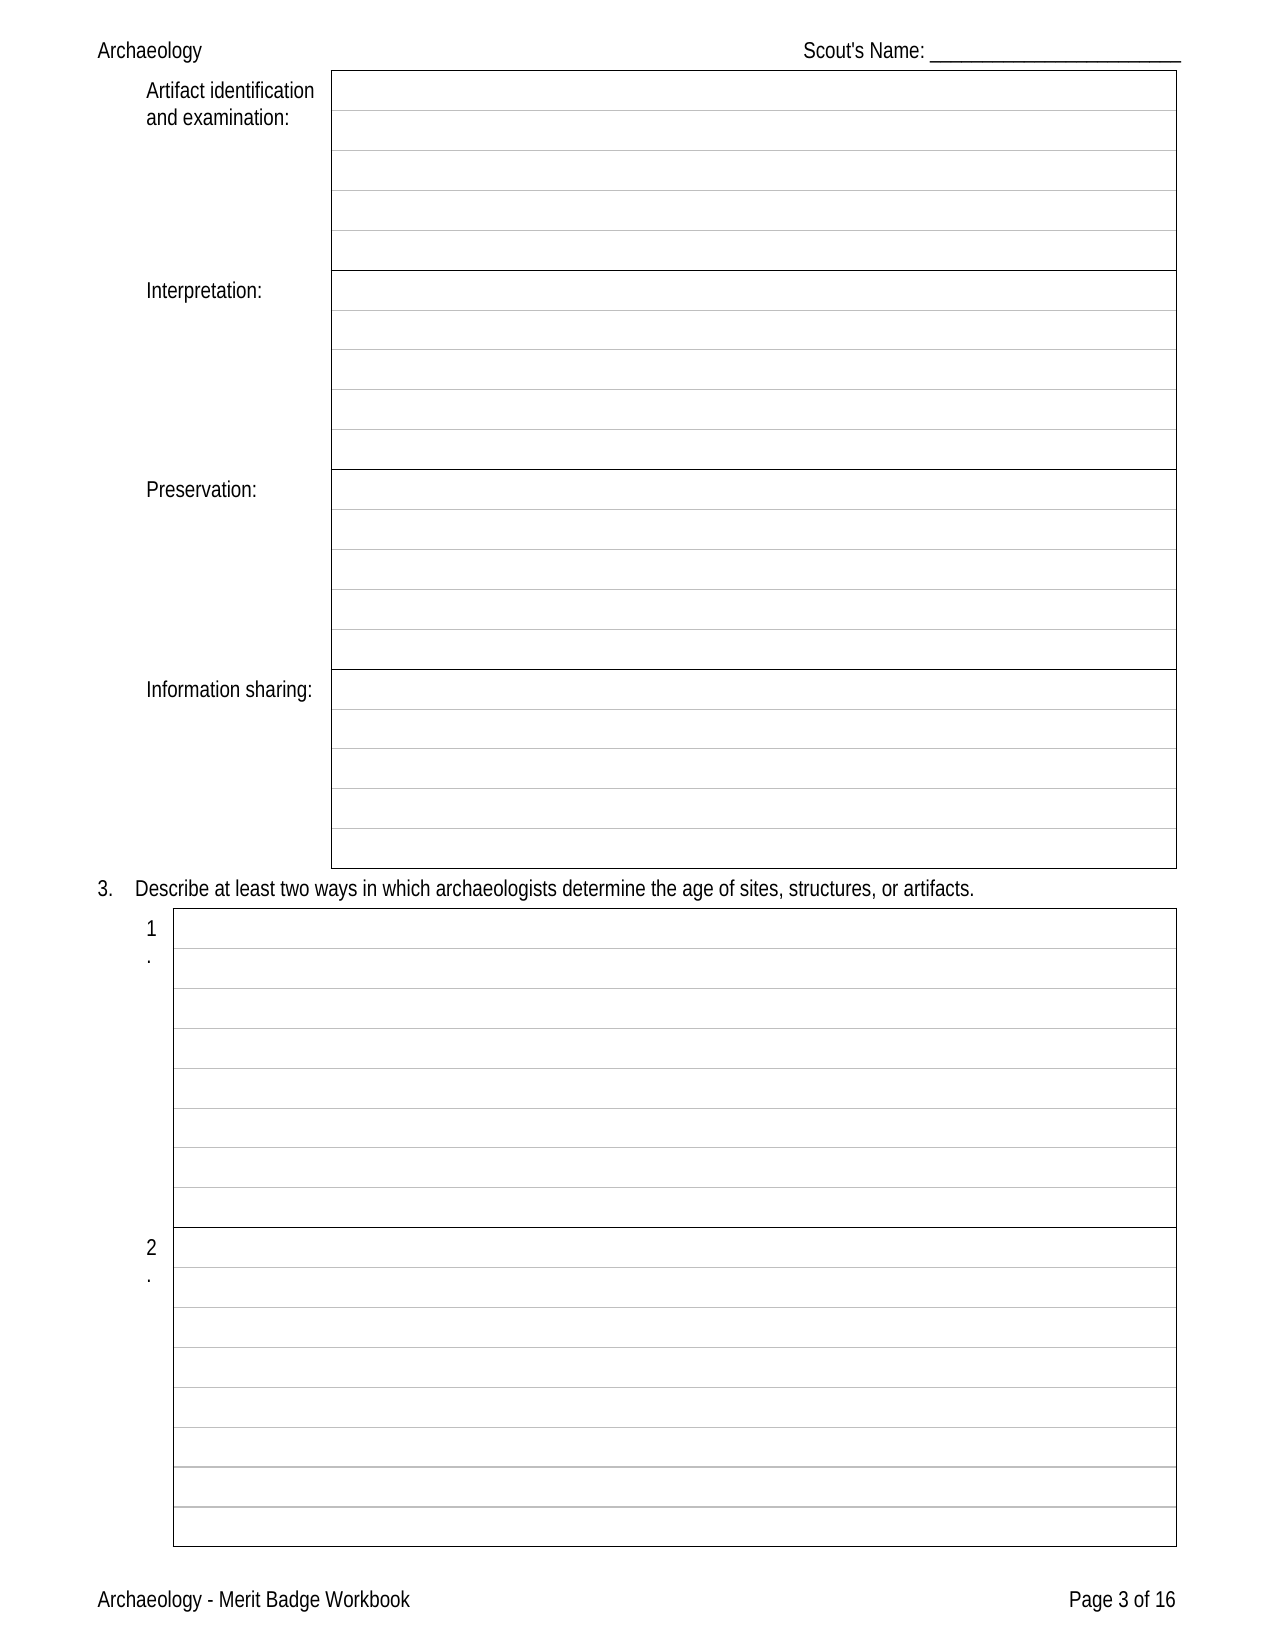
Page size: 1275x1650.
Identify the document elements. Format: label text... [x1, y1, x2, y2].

table_cell [174, 1428, 1176, 1466]
table_header [174, 909, 1176, 948]
table_cell [332, 590, 1176, 629]
table_cell [174, 1268, 1176, 1307]
table_cell [332, 111, 1176, 150]
table_cell Information sharing: [135, 669, 331, 748]
table_header 1. [135, 908, 173, 1227]
table_cell [174, 1388, 1176, 1427]
table_cell Interpretation: [135, 270, 331, 469]
table_cell [174, 949, 1176, 988]
table_cell [332, 710, 1176, 748]
table_cell Preservation: [135, 469, 331, 668]
table_cell [332, 231, 1176, 269]
table_cell Artifact identification and examination: [135, 70, 331, 269]
table_cell [332, 271, 1176, 309]
table_cell [174, 1468, 1176, 1506]
table_cell [332, 470, 1176, 509]
text 3. Describe at least two ways in which archaeologists determine the age of sites, structures, or artifacts. [97, 875, 1177, 902]
table_cell [174, 1308, 1176, 1347]
table_cell [332, 829, 1176, 868]
table_cell [174, 1188, 1176, 1227]
table_cell [174, 989, 1176, 1028]
table_cell [332, 550, 1176, 589]
table_cell [332, 749, 1176, 788]
table_cell [332, 151, 1176, 190]
table_cell [332, 311, 1176, 349]
table_cell 2. [135, 1227, 173, 1546]
table_cell [174, 1508, 1176, 1546]
table_cell [174, 1109, 1176, 1147]
table_cell [332, 789, 1176, 828]
table_cell [332, 390, 1176, 429]
table_cell [174, 1348, 1176, 1387]
table_cell [332, 350, 1176, 389]
table_cell [174, 1228, 1176, 1267]
table_cell [332, 670, 1176, 708]
table_cell [174, 1029, 1176, 1067]
table_cell [174, 1148, 1176, 1187]
table_cell [332, 191, 1176, 230]
table_cell [332, 630, 1176, 668]
table_cell [332, 510, 1176, 549]
table_cell [174, 1069, 1176, 1107]
table_cell [332, 71, 1176, 110]
table_cell [332, 430, 1176, 469]
